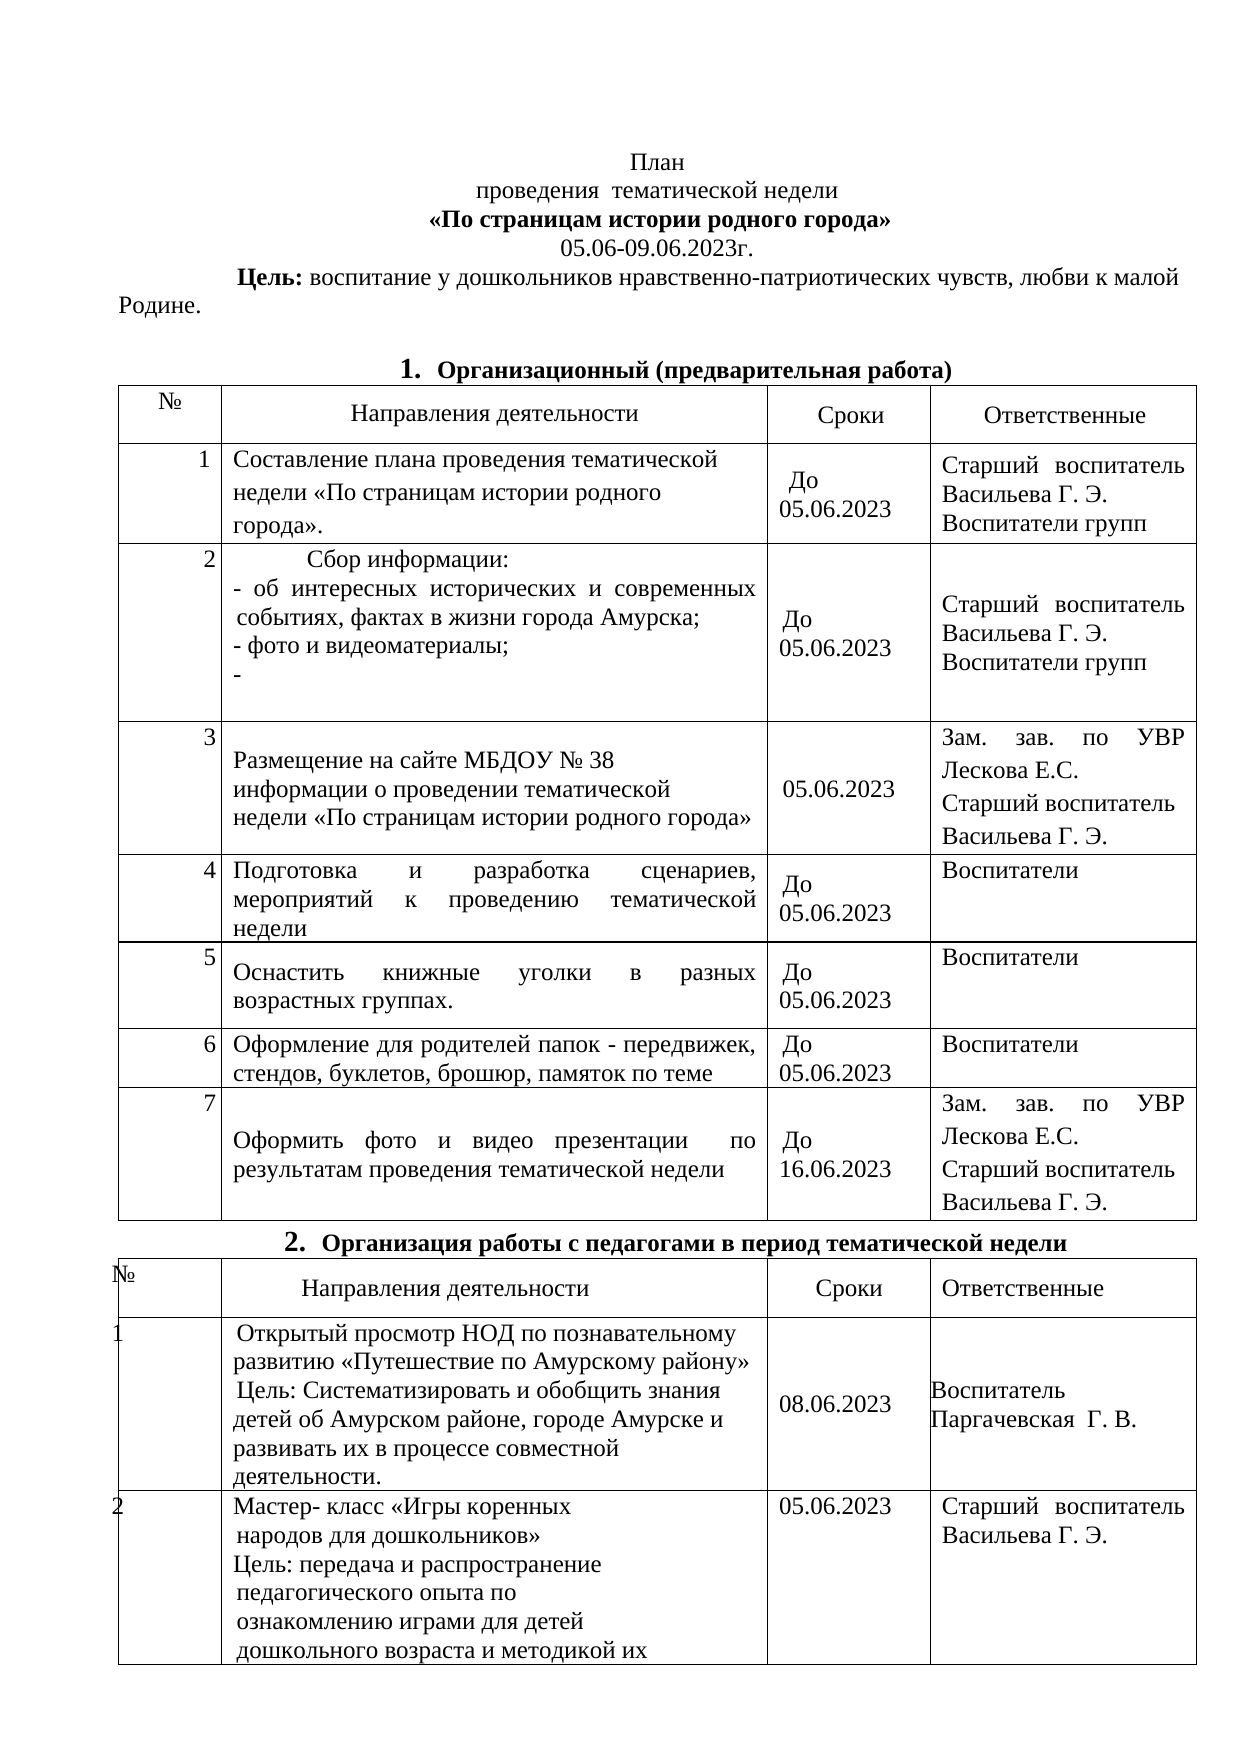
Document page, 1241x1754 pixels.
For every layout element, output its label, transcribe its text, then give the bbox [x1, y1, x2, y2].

table_cell Оформить фото и видео презентации по результатам проведения тематической недели [222, 1088, 767, 1220]
table_header Направления деятельности [222, 1259, 767, 1317]
table_cell Размещение на сайте МБДОУ № 38 информации о проведении тематической недели «По страницам истории родного города» [222, 722, 767, 854]
table_header Сроки [768, 386, 930, 443]
text проведения тематической недели [118, 176, 1196, 204]
list Организация работы с педагогами в период тематической недели [156, 1221, 1196, 1258]
table_header Направления деятельности [222, 386, 767, 443]
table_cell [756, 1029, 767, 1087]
table_cell 1 [119, 444, 221, 543]
table_cell 1 [119, 1318, 221, 1490]
table_cell До 05.06.2023 [768, 1029, 930, 1087]
table_cell 08.06.2023 [768, 1318, 930, 1490]
table_cell 2 [119, 1491, 221, 1664]
table_cell Воспитатель Паргачевская Г. В. [931, 1318, 1196, 1490]
text План [118, 147, 1196, 176]
table_cell Оснастить книжные уголки в разных возрастных группах. [222, 943, 767, 1028]
table_cell Воспитатели [931, 1029, 1196, 1087]
table_cell Старший воспитатель Васильева Г. Э. Воспитатели групп [931, 444, 1196, 543]
table_cell Зам. зав. по УВР Лескова Е.С. Старший воспитатель Васильева Г. Э. [931, 1088, 1196, 1220]
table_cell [222, 1491, 767, 1664]
table_cell До 05.06.2023 [768, 855, 930, 941]
table_cell Составление плана проведения тематической недели «По страницам истории родного города». [222, 444, 767, 543]
table_cell До 05.06.2023 [768, 943, 930, 1028]
table_cell Старший воспитатель Васильева Г. Э. Воспитатели групп [931, 544, 1196, 721]
table_cell 2 [119, 544, 221, 721]
table_cell Открытый просмотр НОД по познавательному развитию «Путешествие по Амурскому району» Цель: Систематизировать и обобщить знания детей об Амурском районе, городе Амурске и развивать их в процессе совместной деятельности. [222, 1318, 767, 1490]
table_cell Воспитатели [931, 943, 1196, 1028]
table_cell До 05.06.2023 [768, 544, 930, 721]
table_cell До 16.06.2023 [768, 1088, 930, 1220]
table_header № [119, 386, 221, 443]
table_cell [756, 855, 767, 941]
table_cell До 05.06.2023 [768, 444, 930, 543]
table_cell Зам. зав. по УВР Лескова Е.С. Старший воспитатель Васильева Г. Э. [931, 722, 1196, 854]
text 05.06-09.06.2023г. [118, 233, 1196, 262]
text «По страницам истории родного города» [118, 204, 1196, 233]
table_header Ответственные [931, 386, 1196, 443]
table_header № [119, 1259, 221, 1317]
table_cell Сбор информации: - об интересных исторических и современных событиях, фактах в жизни города Амурска; - фото и видеоматериалы; - [222, 544, 767, 721]
table_cell 05.06.2023 [768, 722, 930, 854]
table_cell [931, 1491, 1196, 1664]
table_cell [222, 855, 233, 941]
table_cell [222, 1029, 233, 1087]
list Организационный (предварительная работа) [156, 348, 1196, 385]
table_header Сроки [768, 1259, 930, 1317]
table_cell Воспитатели [931, 855, 1196, 941]
table_cell 4 [119, 855, 221, 941]
table_header Ответственные [931, 1259, 1196, 1317]
table_cell 6 [119, 1029, 221, 1087]
text Цель: воспитание у дошкольников нравственно-патриотических чувств, любви к малой Родине. [118, 262, 1196, 319]
table_cell 5 [119, 943, 221, 1028]
table_cell 3 [119, 722, 221, 854]
table_cell 7 [119, 1088, 221, 1220]
table_cell 05.06.2023 [768, 1491, 930, 1664]
